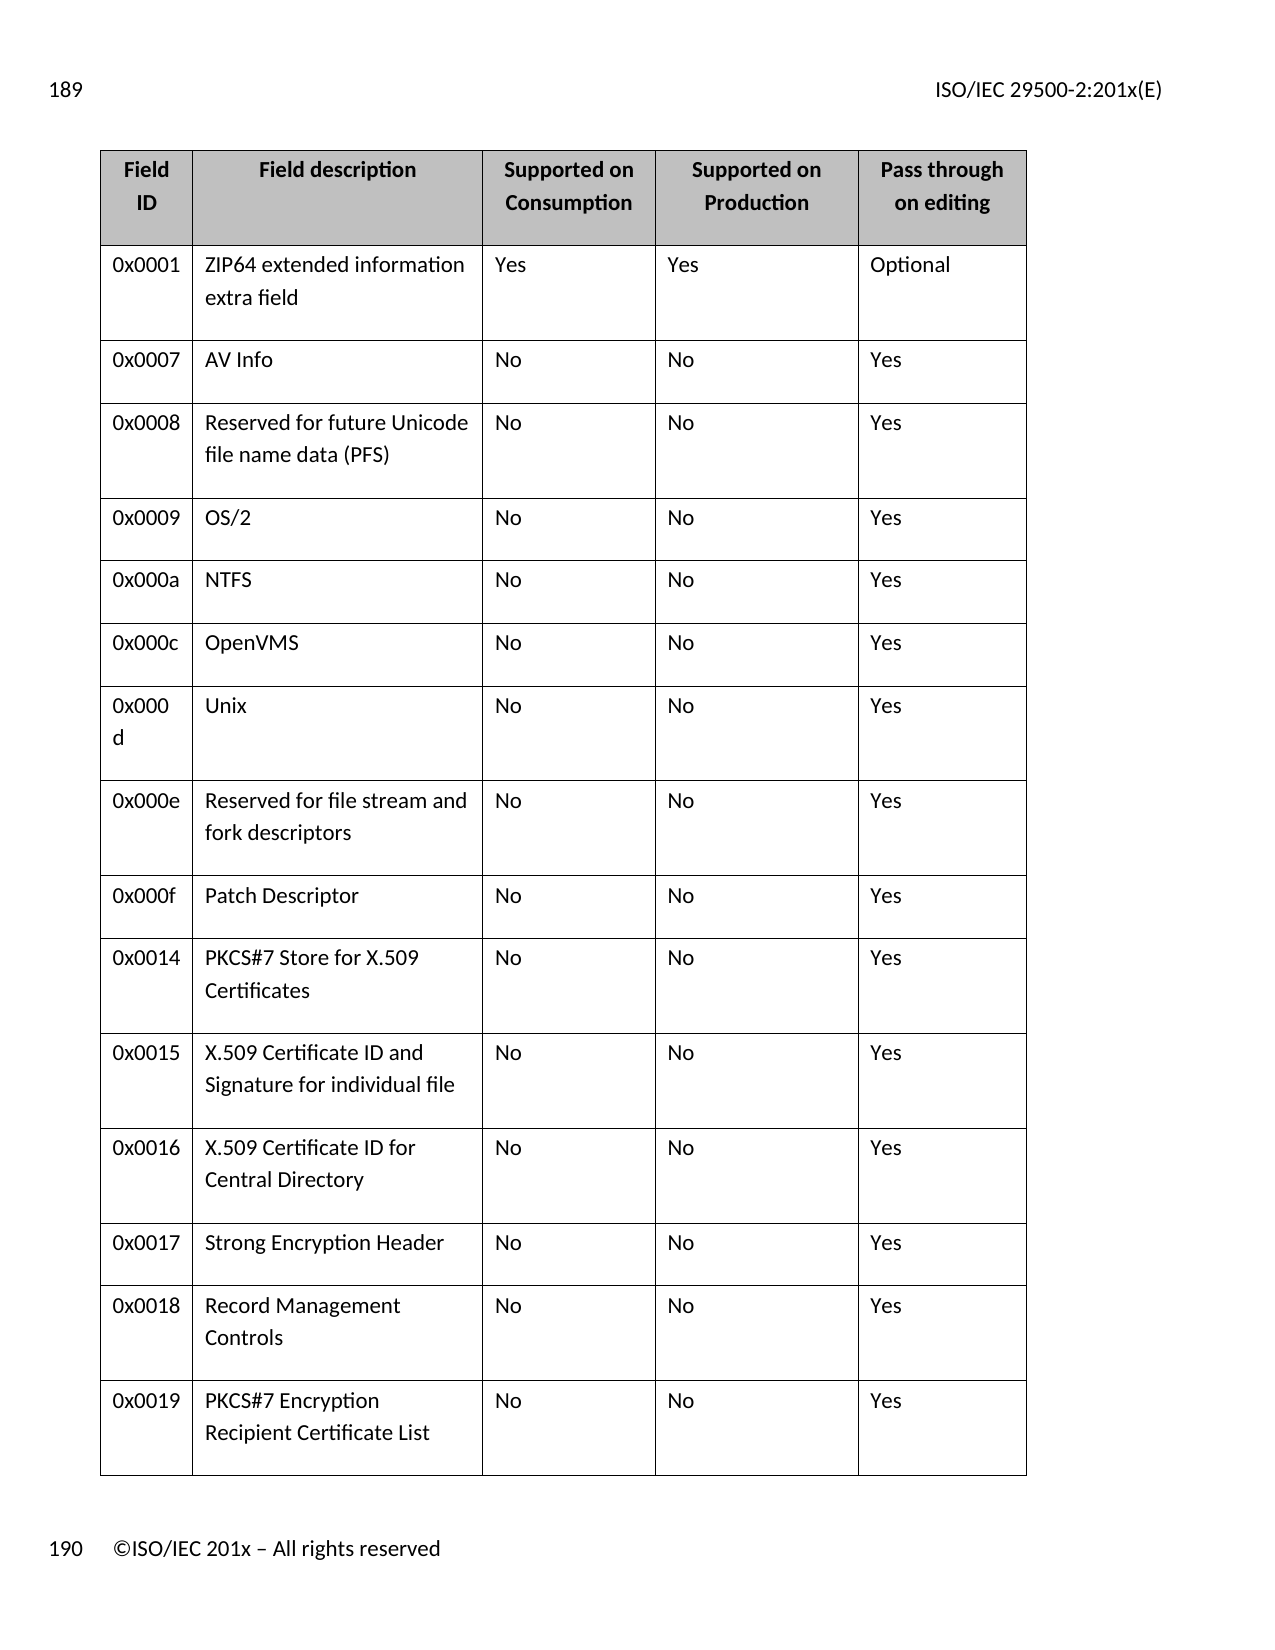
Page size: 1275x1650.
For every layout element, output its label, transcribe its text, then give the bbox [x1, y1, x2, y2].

table_header Supported on Production [656, 151, 858, 245]
table_cell Yes [859, 624, 1026, 686]
table_cell 0x0015 [101, 1034, 192, 1128]
table_cell No [656, 561, 858, 623]
table_cell No [656, 876, 858, 938]
table_cell Patch Descriptor [193, 876, 482, 938]
table_cell Reserved for file stream and fork descriptors [193, 781, 482, 875]
table_cell 0x000d [101, 687, 192, 780]
table_cell AV Info [193, 341, 482, 402]
table_cell Yes [859, 939, 1026, 1033]
table_cell Yes [859, 1381, 1026, 1475]
table_header Pass through on editing [859, 151, 1026, 245]
table_cell Yes [859, 1034, 1026, 1128]
table_cell Unix [193, 687, 482, 780]
table_cell No [656, 341, 858, 402]
table_cell No [483, 1381, 655, 1475]
table_cell 0x000c [101, 624, 192, 686]
table_cell No [656, 624, 858, 686]
table_cell 0x0017 [101, 1224, 192, 1285]
table_cell Yes [859, 404, 1026, 497]
table_cell No [483, 561, 655, 623]
table_cell No [483, 341, 655, 402]
table_cell Yes [859, 341, 1026, 402]
table_cell 0x000e [101, 781, 192, 875]
table_cell Yes [859, 781, 1026, 875]
table_cell 0x0001 [101, 246, 192, 340]
table_cell Yes [859, 561, 1026, 623]
table_header Supported on Consumption [483, 151, 655, 245]
table_cell Strong Encryption Header [193, 1224, 482, 1285]
table_cell Optional [859, 246, 1026, 340]
table_cell OS/2 [193, 499, 482, 560]
table_cell Yes [859, 1224, 1026, 1285]
table_header Field description [193, 151, 482, 245]
table_header Field ID [101, 151, 192, 245]
table_cell PKCS#7 Store for X.509 Certificates [193, 939, 482, 1033]
table_cell No [483, 1034, 655, 1128]
table_cell No [483, 404, 655, 497]
table_cell 0x0016 [101, 1129, 192, 1223]
table_cell No [656, 1286, 858, 1380]
table_cell Record Management Controls [193, 1286, 482, 1380]
table_cell Yes [656, 246, 858, 340]
table_cell PKCS#7 Encryption Recipient Certificate List [193, 1381, 482, 1475]
table_cell Yes [859, 687, 1026, 780]
table_cell Yes [859, 876, 1026, 938]
table_cell Yes [483, 246, 655, 340]
table_cell Yes [859, 1286, 1026, 1380]
table_cell 0x0018 [101, 1286, 192, 1380]
table_cell 0x0014 [101, 939, 192, 1033]
table_cell No [483, 1224, 655, 1285]
table_cell 0x0007 [101, 341, 192, 402]
table_cell X.509 Certificate ID and Signature for individual file [193, 1034, 482, 1128]
table_cell No [656, 781, 858, 875]
table_cell No [656, 404, 858, 497]
table_cell Yes [859, 1129, 1026, 1223]
table_cell No [483, 781, 655, 875]
table_cell No [483, 687, 655, 780]
table_cell OpenVMS [193, 624, 482, 686]
table_cell Yes [859, 499, 1026, 560]
table_cell No [656, 499, 858, 560]
table_cell NTFS [193, 561, 482, 623]
table_cell No [483, 1286, 655, 1380]
table_cell No [483, 939, 655, 1033]
table_cell No [656, 1034, 858, 1128]
table_cell No [656, 1129, 858, 1223]
table_cell ZIP64 extended information extra field [193, 246, 482, 340]
table_cell No [656, 1224, 858, 1285]
table_cell 0x0009 [101, 499, 192, 560]
table_cell No [483, 876, 655, 938]
table_cell No [656, 1381, 858, 1475]
table_cell 0x000a [101, 561, 192, 623]
table_cell 0x0008 [101, 404, 192, 497]
table_cell No [483, 624, 655, 686]
table_cell No [656, 687, 858, 780]
table_cell 0x0019 [101, 1381, 192, 1475]
table_cell No [656, 939, 858, 1033]
table_cell No [483, 1129, 655, 1223]
table_cell X.509 Certificate ID for Central Directory [193, 1129, 482, 1223]
table_cell 0x000f [101, 876, 192, 938]
table_cell No [483, 499, 655, 560]
table_cell Reserved for future Unicode file name data (PFS) [193, 404, 482, 497]
